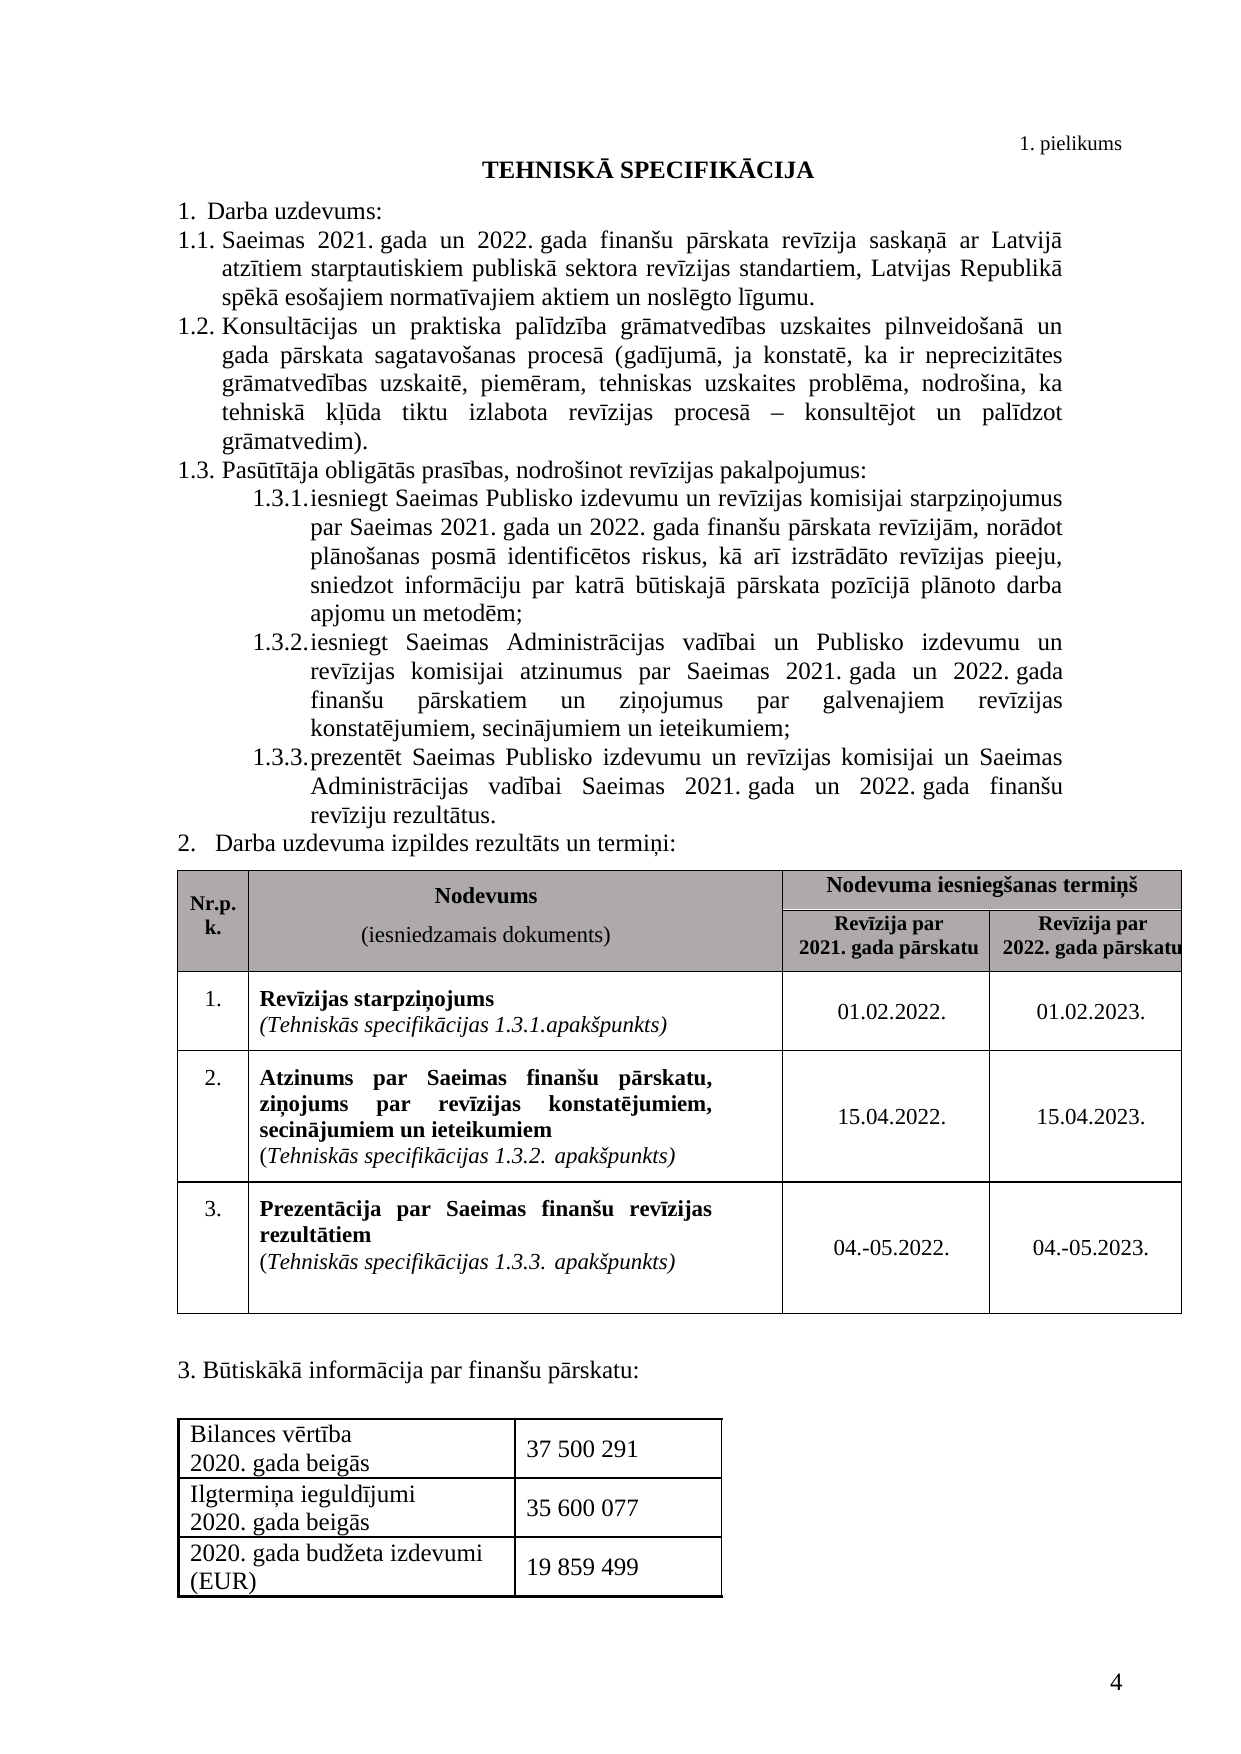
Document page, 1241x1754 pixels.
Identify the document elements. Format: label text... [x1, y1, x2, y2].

table_cell Atzinums par Saeimas finanšu pārskatu, ziņojums par revīzijas konstatējumiem, secinājumiem un ieteikumiem (Tehniskās specifikācijas 1.3.2. apakšpunkts) [249, 1051, 782, 1181]
table_cell 3. [178, 1183, 248, 1313]
table_cell Revīzija par 2022. gada pārskatu [990, 911, 1181, 971]
table_cell 01.02.2023. [990, 972, 1181, 1050]
text 1. pielikums [236, 131, 1122, 155]
list Darba uzdevuma izpildes rezultāts un termiņi: [177, 828, 1063, 857]
list iesniegt Saeimas Publisko izdevumu un revīzijas komisijai starpziņojumus par Saeimas 2021. gada un 2022. gada finanšu pārskata revīzijām, norādot plānošanas posmā identificētos riskus, kā arī izstrādāto revīzijas pieeju, sniedzot informāciju par katrā būtiskajā pārskata pozīcijā plānoto darba apjomu un metodēm; [252, 483, 1063, 627]
list prezentēt Saeimas Publisko izdevumu un revīzijas komisijai un Saeimas Administrācijas vadībai Saeimas 2021. gada un 2022. gada finanšu revīziju rezultātus. [252, 742, 1063, 828]
list iesniegt Saeimas Administrācijas vadībai un Publisko izdevumu un revīzijas komisijai atzinumus par Saeimas 2021. gada un 2022. gada finanšu pārskatiem un ziņojumus par galvenajiem revīzijas konstatējumiem, secinājumiem un ieteikumiem; [252, 627, 1063, 742]
table_cell 19 859 499 [516, 1538, 721, 1595]
text TEHNISKĀ SPECIFIKĀCIJA [177, 155, 1063, 183]
table_cell 01.02.2022. [783, 972, 989, 1050]
list Pasūtītāja obligātās prasības, nodrošinot revīzijas pakalpojumus: [177, 455, 1063, 483]
text 3. Būtiskākā informācija par finanšu pārskatu: [177, 1355, 1122, 1384]
table_cell Revīzijas starpziņojums (Tehniskās specifikācijas 1.3.1.apakšpunkts) [249, 972, 782, 1050]
table_cell 04.-05.2023. [990, 1183, 1181, 1313]
table_cell 04.-05.2022. [783, 1183, 989, 1313]
table_cell 15.04.2022. [783, 1051, 989, 1181]
table_cell 1. [178, 972, 248, 1050]
list Saeimas 2021. gada un 2022. gada finanšu pārskata revīzija saskaņā ar Latvijā atzītiem starptautiskiem publiskā sektora revīzijas standartiem, Latvijas Republikā spēkā esošajiem normatīvajiem aktiem un noslēgto līgumu. [177, 225, 1063, 311]
table_header Nr.p.k. [178, 871, 248, 971]
table_cell Ilgtermiņa ieguldījumi 2020. gada beigās [180, 1479, 514, 1536]
table_cell 15.04.2023. [990, 1051, 1181, 1181]
list Konsultācijas un praktiska palīdzība grāmatvedības uzskaites pilnveidošanā un gada pārskata sagatavošanas procesā (gadījumā, ja konstatē, ka ir neprecizitātes grāmatvedības uzskaitē, piemēram, tehniskas uzskaites problēma, nodrošina, ka tehniskā kļūda tiktu izlabota revīzijas procesā – konsultējot un palīdzot grāmatvedim). [177, 311, 1063, 455]
table_header 37 500 291 [516, 1420, 721, 1477]
table_cell Prezentācija par Saeimas finanšu revīzijas rezultātiem (Tehniskās specifikācijas 1.3.3. apakšpunkts) [249, 1183, 782, 1313]
table_cell 2. [178, 1051, 248, 1181]
table_header Nodevuma iesniegšanas termiņš [783, 871, 1181, 909]
table_cell Revīzija par 2021. gada pārskatu [783, 911, 989, 971]
list Darba uzdevums: [177, 196, 1063, 225]
table_cell 2020. gada budžeta izdevumi (EUR) [180, 1538, 514, 1595]
table_cell 35 600 077 [516, 1479, 721, 1536]
table_header Bilances vērtība 2020. gada beigās [180, 1420, 514, 1477]
table_header Nodevums (iesniedzamais dokuments) [249, 871, 782, 971]
